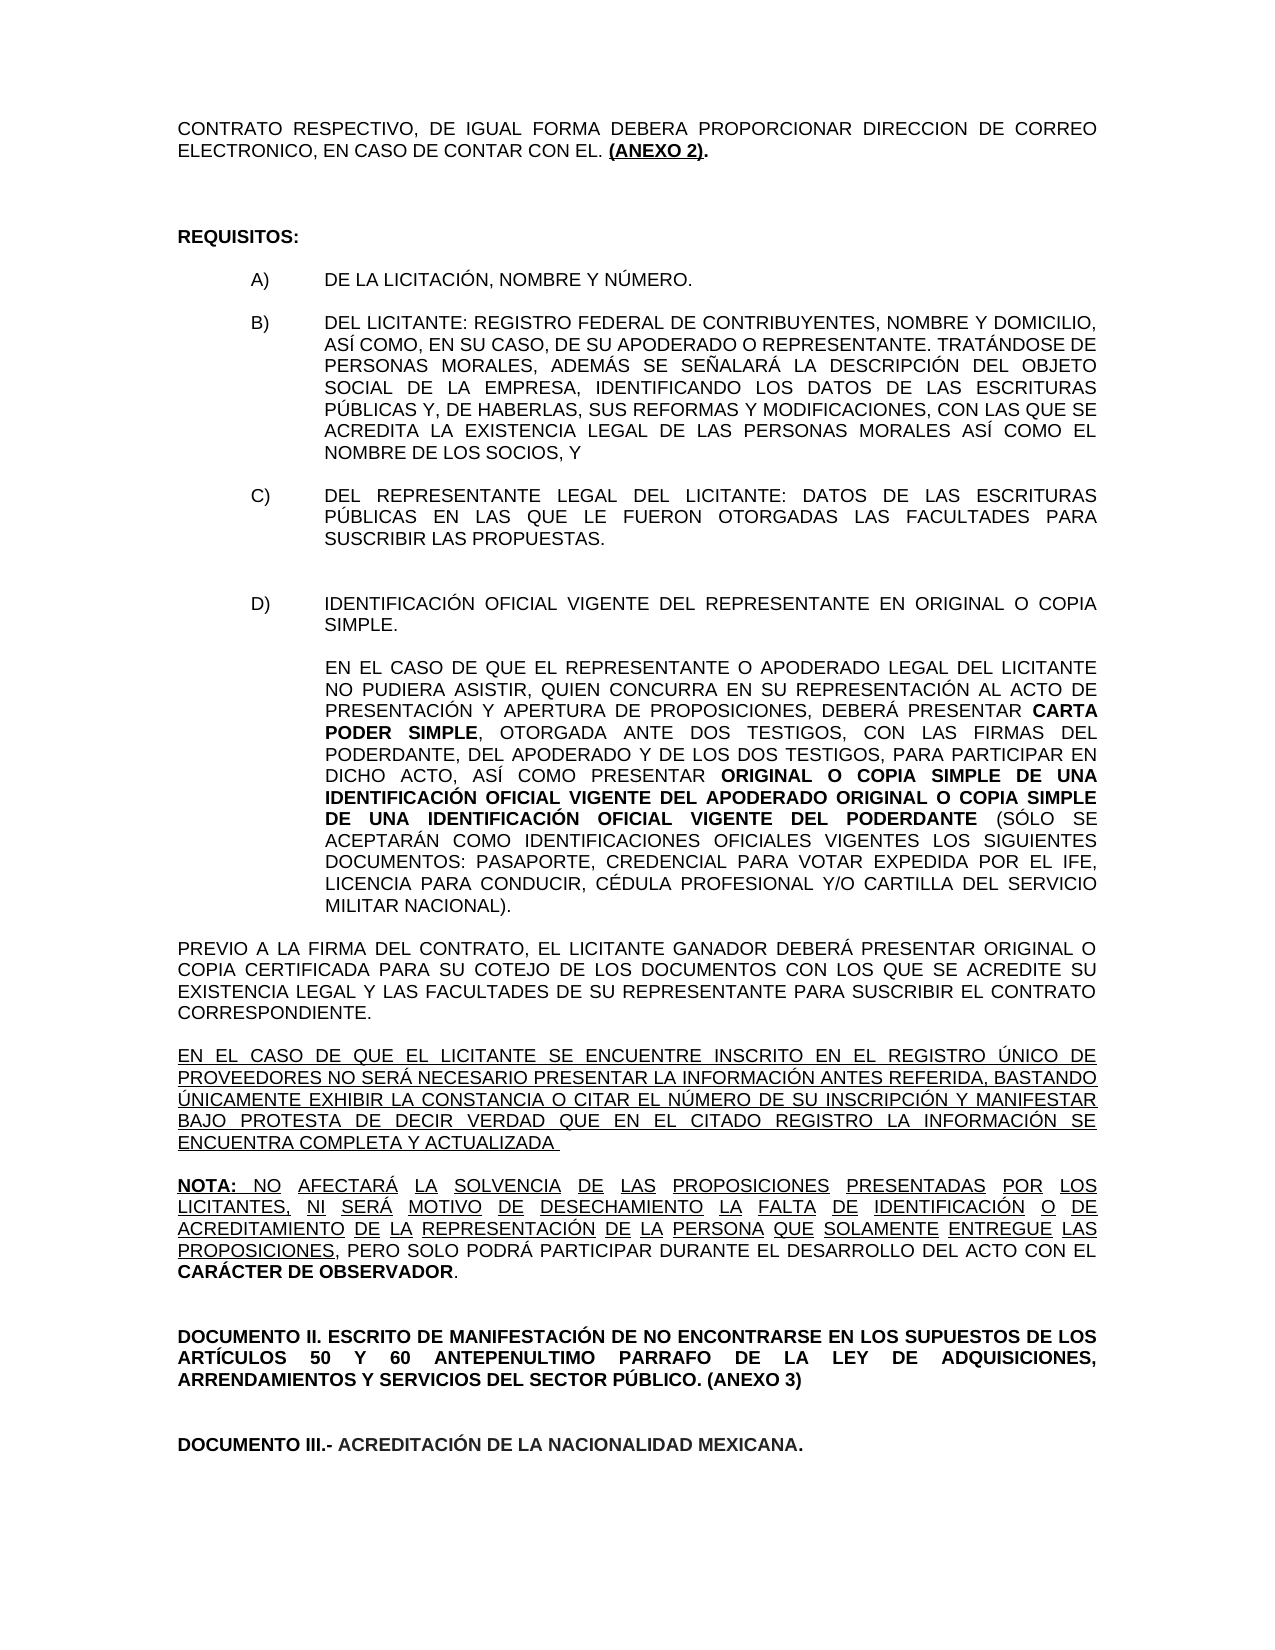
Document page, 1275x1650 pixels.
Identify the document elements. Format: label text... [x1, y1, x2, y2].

text PREVIO A LA FIRMA DEL CONTRATO, EL LICITANTE GANADOR DEBERÁ PRESENTAR ORIGINAL O COPIA CERTIFICADA PARA SU COTEJO DE LOS DOCUMENTOS CON LOS QUE SE ACREDITE SU EXISTENCIA LEGAL Y LAS FACULTADES DE SU REPRESENTANTE PARA SUSCRIBIR EL CONTRATO CORRESPONDIENTE. [177, 937, 1098, 1024]
text NOTA: NO AFECTARÁ LA SOLVENCIA DE LAS PROPOSICIONES PRESENTADAS POR LOS LICITANTES, NI SERÁ MOTIVO DE DESECHAMIENTO LA FALTA DE IDENTIFICACIÓN O DE ACREDITAMIENTO DE LA REPRESENTACIÓN DE LA PERSONA QUE SOLAMENTE ENTREGUE LAS PROPOSICIONES, PERO SOLO PODRÁ PARTICIPAR DURANTE EL DESARROLLO DEL ACTO CON EL CARÁCTER DE OBSERVADOR. [177, 1175, 1098, 1282]
text EN EL CASO DE QUE EL LICITANTE SE ENCUENTRE INSCRITO EN EL REGISTRO ÚNICO DE PROVEEDORES NO SERÁ NECESARIO PRESENTAR LA INFORMACIÓN ANTES REFERIDA, BASTANDO ÚNICAMENTE EXHIBIR LA CONSTANCIA O CITAR EL NÚMERO DE SU INSCRIPCIÓN Y MANIFESTAR BAJO PROTESTA DE DECIR VERDAD QUE EN EL CITADO REGISTRO LA INFORMACIÓN SE ENCUENTRA COMPLETA Y ACTUALIZADA [177, 1045, 1098, 1086]
text REQUISITOS: [177, 226, 1098, 247]
list DE LA LICITACIÓN, NOMBRE Y NÚMERO. [251, 269, 1098, 291]
text EN EL CASO DE QUE EL LICITANTE SE ENCUENTRE INSCRITO EN EL REGISTRO ÚNICO DE PROVEEDORES NO SERÁ NECESARIO PRESENTAR LA INFORMACIÓN ANTES REFERIDA, BASTANDO ÚNICAMENTE EXHIBIR LA CONSTANCIA O CITAR EL NÚMERO DE SU INSCRIPCIÓN Y MANIFESTAR BAJO PROTESTA DE DECIR VERDAD QUE EN EL CITADO REGISTRO LA INFORMACIÓN SE ENCUENTRA COMPLETA Y ACTUALIZADA [177, 1108, 1098, 1153]
list DEL REPRESENTANTE LEGAL DEL LICITANTE: DATOS DE LAS ESCRITURAS PÚBLICAS EN LAS QUE LE FUERON OTORGADAS LAS FACULTADES PARA SUSCRIBIR LAS PROPUESTAS. [251, 485, 1098, 549]
text DOCUMENTO III.- ACREDITACIÓN DE LA NACIONALIDAD MEXICANA. [177, 1433, 1098, 1455]
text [177, 118, 1098, 161]
list IDENTIFICACIÓN OFICIAL VIGENTE DEL REPRESENTANTE EN ORIGINAL O COPIA SIMPLE. [251, 592, 1098, 636]
text EN EL CASO DE QUE EL REPRESENTANTE O APODERADO LEGAL DEL LICITANTE NO PUDIERA ASISTIR, QUIEN CONCURRA EN SU REPRESENTACIÓN AL ACTO DE PRESENTACIÓN Y APERTURA DE PROPOSICIONES, DEBERÁ PRESENTAR CARTA PODER SIMPLE, OTORGADA ANTE DOS TESTIGOS, CON LAS FIRMAS DEL PODERDANTE, DEL APODERADO Y DE LOS DOS TESTIGOS, PARA PARTICIPAR EN DICHO ACTO, ASÍ COMO PRESENTAR ORIGINAL O COPIA SIMPLE DE UNA IDENTIFICACIÓN OFICIAL VIGENTE DEL APODERADO ORIGINAL O COPIA SIMPLE DE UNA IDENTIFICACIÓN OFICIAL VIGENTE DEL PODERDANTE (SÓLO SE ACEPTARÁN COMO IDENTIFICACIONES OFICIALES VIGENTES LOS SIGUIENTES DOCUMENTOS: PASAPORTE, CREDENCIAL PARA VOTAR EXPEDIDA POR EL IFE, LICENCIA PARA CONDUCIR, CÉDULA PROFESIONAL Y/O CARTILLA DEL SERVICIO MILITAR NACIONAL). [325, 657, 1098, 916]
list DEL LICITANTE: REGISTRO FEDERAL DE CONTRIBUYENTES, NOMBRE Y DOMICILIO, ASÍ COMO, EN SU CASO, DE SU APODERADO O REPRESENTANTE. TRATÁNDOSE DE PERSONAS MORALES, ADEMÁS SE SEÑALARÁ LA DESCRIPCIÓN DEL OBJETO SOCIAL DE LA EMPRESA, IDENTIFICANDO LOS DATOS DE LAS ESCRITURAS PÚBLICAS Y, DE HABERLAS, SUS REFORMAS Y MODIFICACIONES, CON LAS QUE SE ACREDITA LA EXISTENCIA LEGAL DE LAS PERSONAS MORALES ASÍ COMO EL NOMBRE DE LOS SOCIOS, Y [251, 312, 1098, 463]
text DOCUMENTO II. ESCRITO DE MANIFESTACIÓN DE NO ENCONTRARSE EN LOS SUPUESTOS DE LOS ARTÍCULOS 50 Y 60 ANTEPENULTIMO PARRAFO DE LA LEY DE ADQUISICIONES, ARRENDAMIENTOS Y SERVICIOS DEL SECTOR PÚBLICO. (ANEXO 3) [177, 1326, 1098, 1390]
